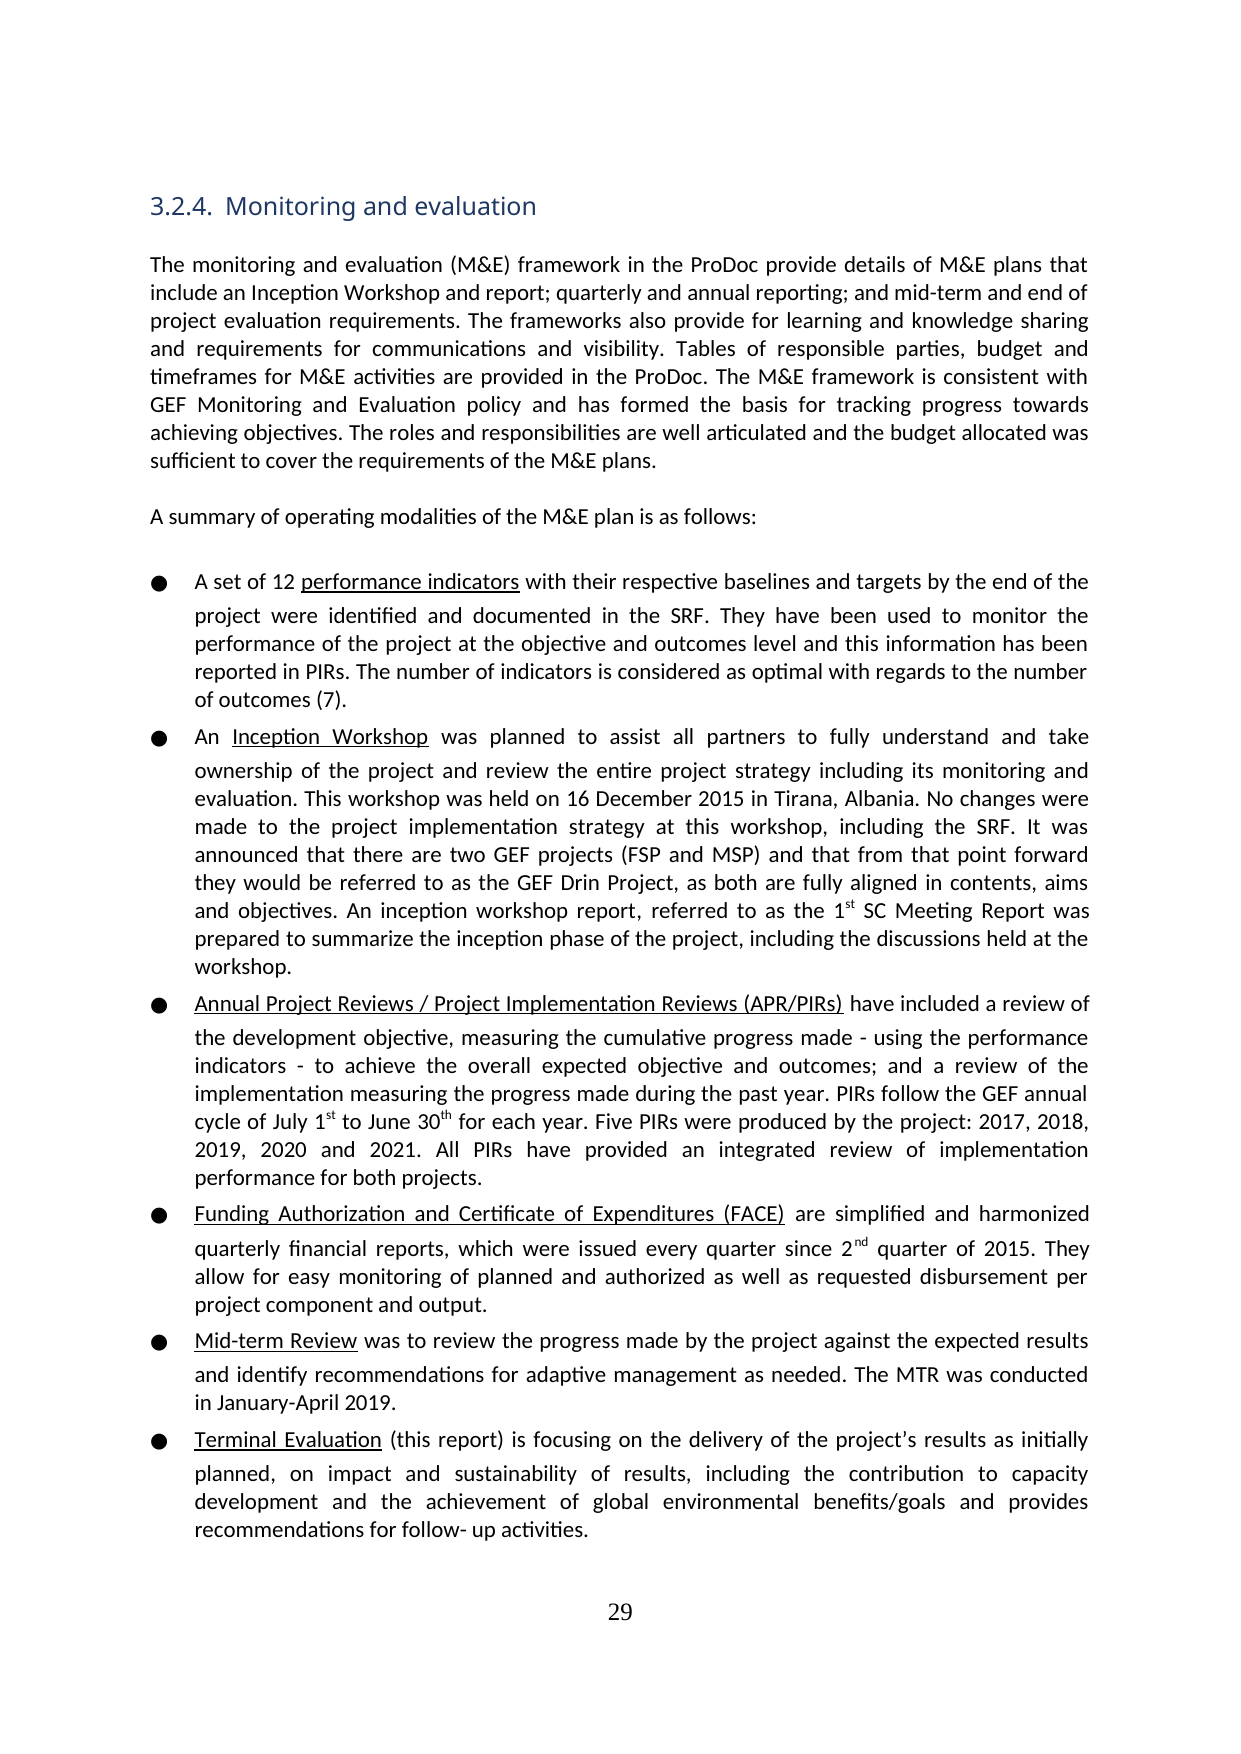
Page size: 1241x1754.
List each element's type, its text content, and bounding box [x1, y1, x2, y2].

text A summary of operating modalities of the M&E plan is as follows: [150, 502, 1090, 531]
list An Inception Workshop was planned to assist all partners to fully understand and take ownership of the project and review the entire project strategy including its monitoring and evaluation. This workshop was held on 16 December 2015 in Tirana, Albania. No changes were made to the project implementation strategy at this workshop, including the SRF. It was announced that there are two GEF projects (FSP and MSP) and that from that point forward they would be referred to as the GEF Drin Project, as both are fully aligned in contents, aims and objectives. An inception workshop report, referred to as the 1st SC Meeting Report was prepared to summarize the inception phase of the project, including the discussions held at the workshop. [150, 713, 1090, 980]
list Funding Authorization and Certificate of Expenditures (FACE) are simplified and harmonized quarterly financial reports, which were issued every quarter since 2nd quarter of 2015. They allow for easy monitoring of planned and authorized as well as requested disbursement per project component and output. [150, 1191, 1090, 1318]
list Terminal Evaluation (this report) is focusing on the delivery of the project’s results as initially planned, on impact and sustainability of results, including the contribution to capacity development and the achievement of global environmental benefits/goals and provides recommendations for follow- up activities. [150, 1417, 1090, 1543]
list Annual Project Reviews / Project Implementation Reviews (APR/PIRs) have included a review of the development objective, measuring the cumulative progress made - using the performance indicators - to achieve the overall expected objective and outcomes; and a review of the implementation measuring the progress made during the past year. PIRs follow the GEF annual cycle of July 1st to June 30th for each year. Five PIRs were produced by the project: 2017, 2018, 2019, 2020 and 2021. All PIRs have provided an integrated review of implementation performance for both projects. [150, 980, 1090, 1191]
text The monitoring and evaluation (M&E) framework in the ProDoc provide details of M&E plans that include an Inception Workshop and report; quarterly and annual reporting; and mid-term and end of project evaluation requirements. The frameworks also provide for learning and knowledge sharing and requirements for communications and visibility. Tables of responsible parties, budget and timeframes for M&E activities are provided in the ProDoc. The M&E framework is consistent with GEF Monitoring and Evaluation policy and has formed the basis for tracking progress towards achieving objectives. The roles and responsibilities are well articulated and the budget allocated was sufficient to cover the requirements of the M&E plans. [150, 250, 1090, 474]
subtitle 3.2.4. Monitoring and evaluation [150, 188, 1090, 222]
list Mid-term Review was to review the progress made by the project against the expected results and identify recommendations for adaptive management as needed. The MTR was conducted in January-April 2019. [150, 1318, 1090, 1417]
list A set of 12 performance indicators with their respective baselines and targets by the end of the project were identified and documented in the SRF. They have been used to monitor the performance of the project at the objective and outcomes level and this information has been reported in PIRs. The number of indicators is considered as optimal with regards to the number of outcomes (7). [150, 558, 1090, 713]
